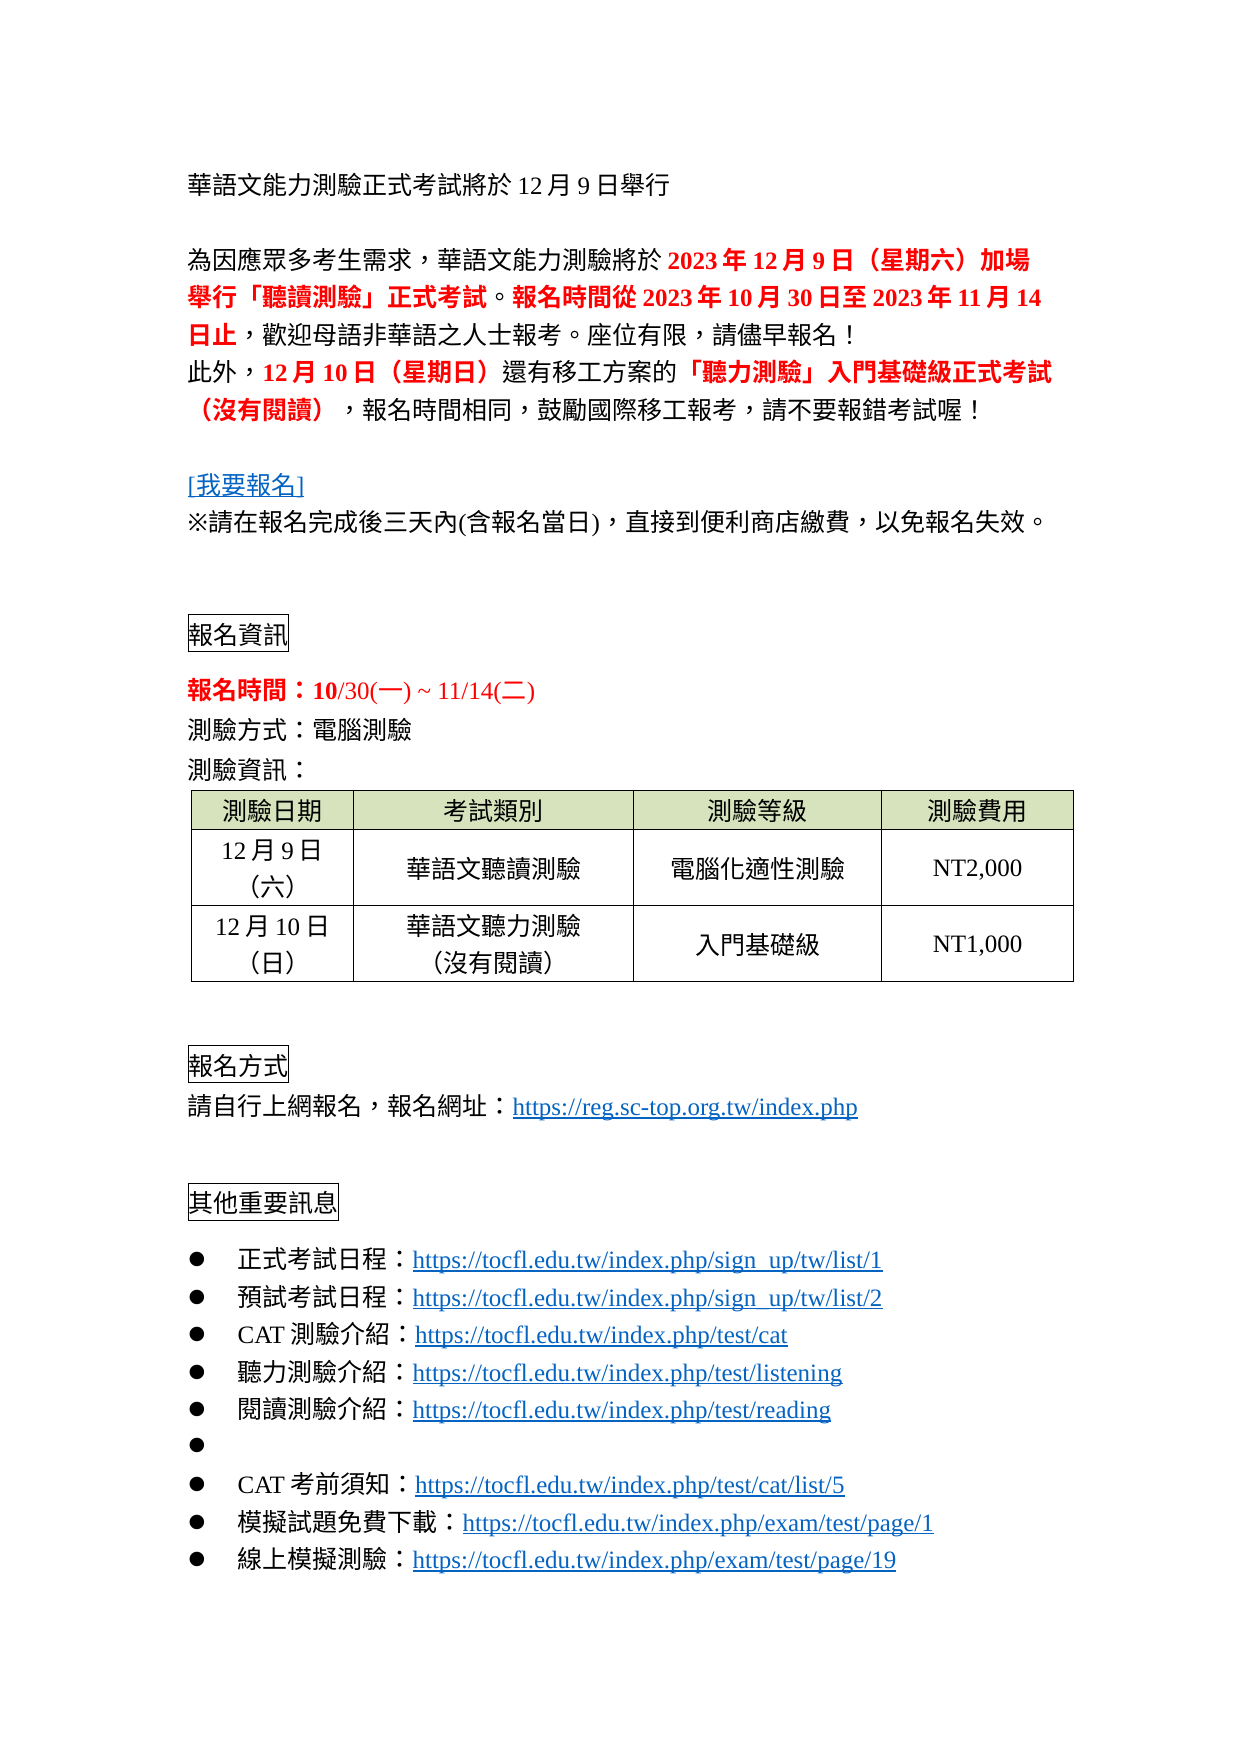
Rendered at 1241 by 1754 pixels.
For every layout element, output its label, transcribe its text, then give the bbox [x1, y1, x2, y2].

text 測驗方式：電腦測驗 [187, 711, 1053, 747]
table_cell NT2,000 [882, 830, 1073, 905]
list 預試考試日程：https://tocfl.edu.tw/index.php/sign_up/tw/list/2 [187, 1277, 1053, 1314]
text 報名方式 請自行上網報名，報名網址：https://reg.sc-top.org.tw/index.php [187, 1045, 1053, 1123]
table_cell NT1,000 [882, 906, 1073, 981]
text [我要報名] [187, 464, 1053, 502]
text 此外，12月10日（星期日）還有移工方案的「聽力測驗」入門基礎級正式考試（沒有閱讀），報名時間相同，鼓勵國際移工報考，請不要報錯考試喔！ [187, 352, 1053, 427]
text 為因應眾多考生需求，華語文能力測驗將於2023年12月9日（星期六）加場舉行「聽讀測驗」正式考試。報名時間從2023年10月30日至2023年11月14日止，歡迎母語非華語之人士報考。座位有限，請儘早報名！ [187, 239, 1053, 352]
list 聽力測驗介紹：https://tocfl.edu.tw/index.php/test/listening [187, 1352, 1053, 1389]
list 閱讀測驗介紹：https://tocfl.edu.tw/index.php/test/reading [187, 1389, 1053, 1427]
table_cell 華語文聽讀測驗 [354, 830, 633, 905]
list 模擬試題免費下載：https://tocfl.edu.tw/index.php/exam/test/page/1 [187, 1502, 1053, 1539]
list CAT考前須知：https://tocfl.edu.tw/index.php/test/cat/list/5 [187, 1464, 1053, 1502]
table_header 測驗日期 [192, 791, 353, 829]
list 線上模擬測驗：https://tocfl.edu.tw/index.php/exam/test/page/19 [187, 1539, 1053, 1577]
table_header 測驗費用 [882, 791, 1073, 829]
table_cell 12月10日 （日） [192, 906, 353, 981]
text 華語文能力測驗正式考試將於12月9日舉行 [187, 164, 1053, 202]
text 測驗資訊： [187, 750, 1053, 787]
text 報名時間：10/30(一) ~ 11/14(二) [187, 671, 1053, 707]
list 正式考試日程：https://tocfl.edu.tw/index.php/sign_up/tw/list/1 [187, 1239, 1053, 1277]
table_header 考試類別 [354, 791, 633, 829]
table_cell 電腦化適性測驗 [634, 830, 881, 905]
text ※請在報名完成後三天內(含報名當日)，直接到便利商店繳費，以免報名失效。 [187, 502, 1053, 539]
table_header 測驗等級 [634, 791, 881, 829]
table_cell 12月9日 （六） [192, 830, 353, 905]
list CAT測驗介紹：https://tocfl.edu.tw/index.php/test/cat [187, 1314, 1053, 1352]
table_cell 華語文聽力測驗 （沒有閱讀） [354, 906, 633, 981]
text 報名資訊 [187, 596, 1053, 671]
table_cell 入門基礎級 [634, 906, 881, 981]
text 其他重要訊息 [187, 1164, 1053, 1239]
